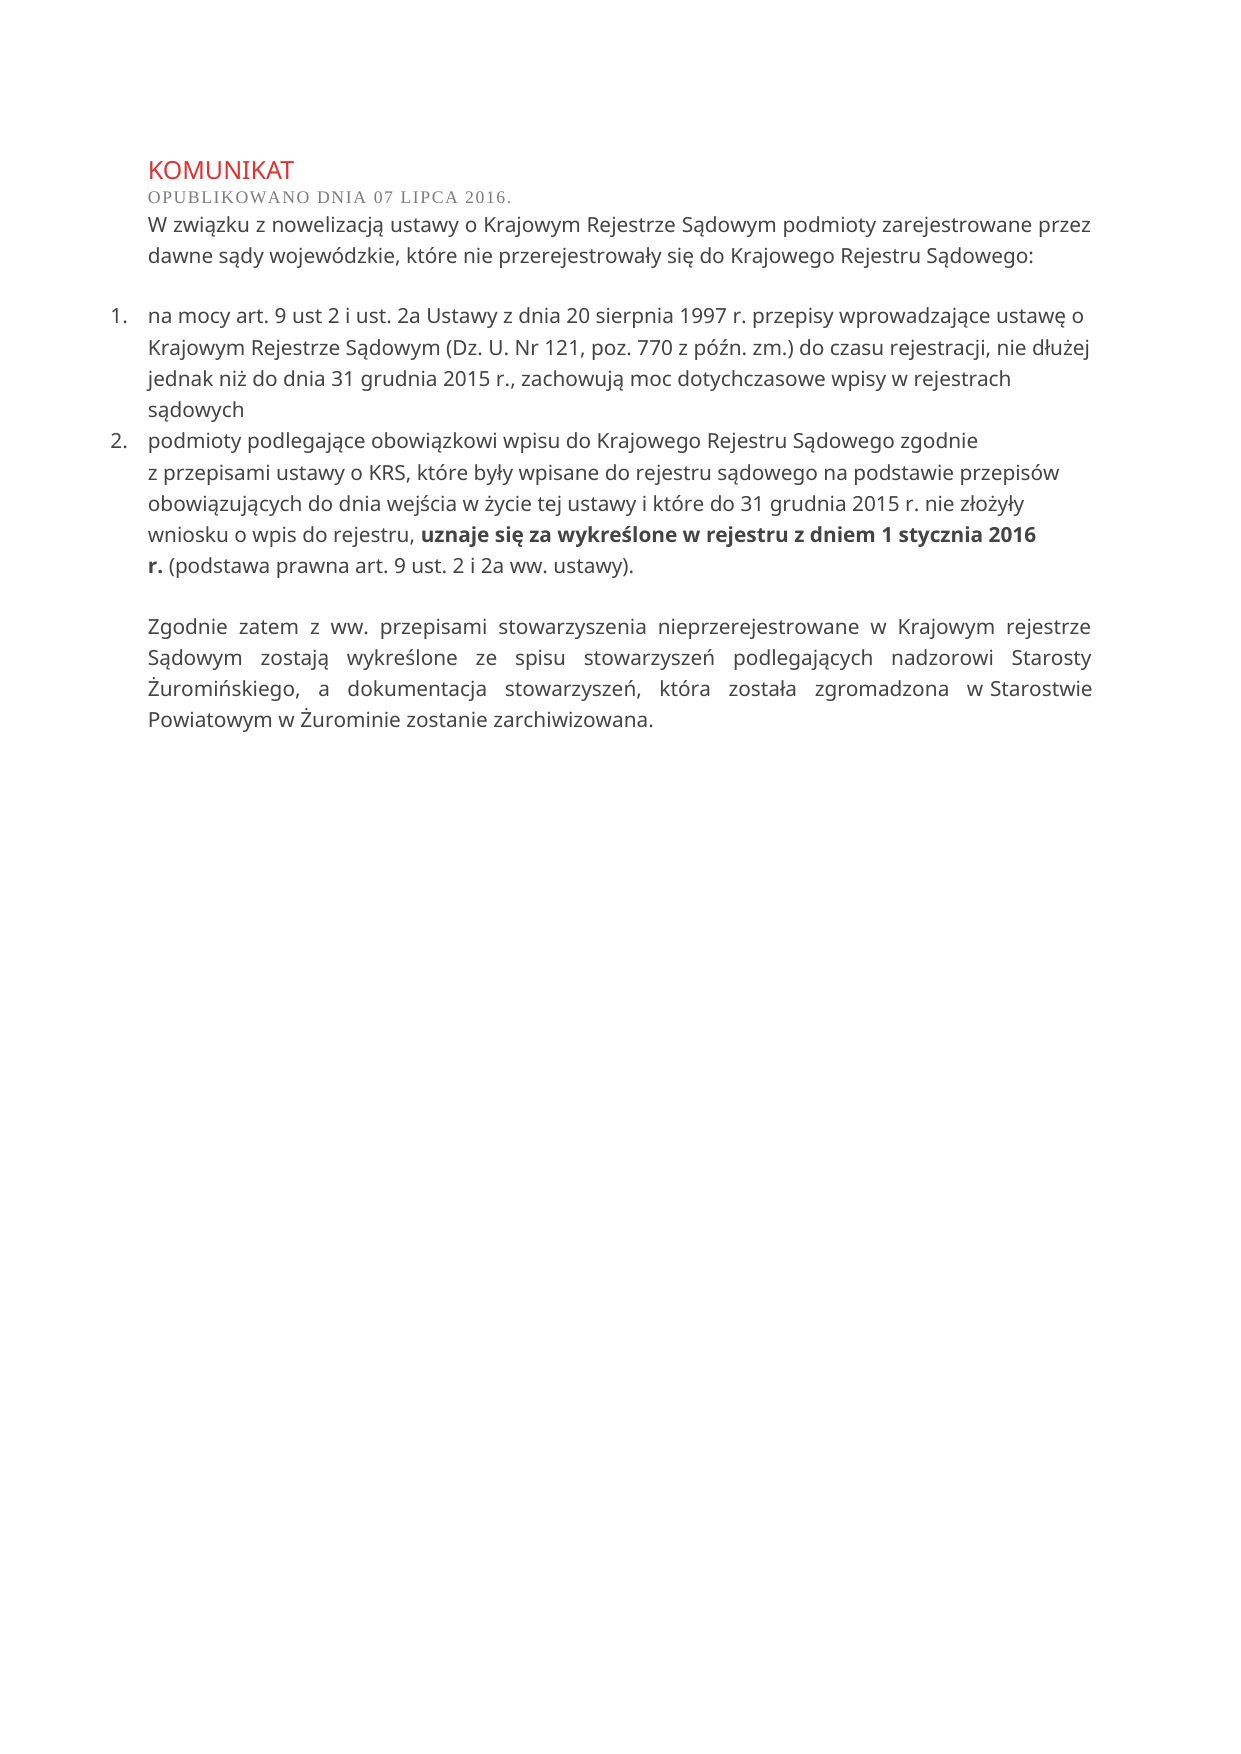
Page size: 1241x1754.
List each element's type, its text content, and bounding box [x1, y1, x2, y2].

list na mocy art. 9 ust 2 i ust. 2a Ustawy z dnia 20 sierpnia 1997 r. przepisy wprowadzające ustawę o Krajowym Rejestrze Sądowym (Dz. U. Nr 121, poz. 770 z późn. zm.) do czasu rejestracji, nie dłużej jednak niż do dnia 31 grudnia 2015 r., zachowują moc dotychczasowe wpisy w rejestrach sądowych [110, 299, 1093, 424]
text KOMUNIKAT [148, 148, 1093, 187]
text W związku z nowelizacją ustawy o Krajowym Rejestrze Sądowym podmioty zarejestrowane przez dawne sądy wojewódzkie, które nie przerejestrowały się do Krajowego Rejestru Sądowego: [148, 207, 1093, 269]
list podmioty podlegające obowiązkowi wpisu do Krajowego Rejestru Sądowego zgodnie z przepisami ustawy o KRS, które były wpisane do rejestru sądowego na podstawie przepisów obowiązujących do dnia wejścia w życie tej ustawy i które do 31 grudnia 2015 r. nie złożyły wniosku o wpis do rejestru, uznaje się za wykreślone w rejestru z dniem 1 stycznia 2016 r. (podstawa prawna art. 9 ust. 2 i 2a ww. ustawy). [110, 424, 1093, 580]
text Zgodnie zatem z ww. przepisami stowarzyszenia nieprzerejestrowane w Krajowym rejestrze Sądowym zostają wykreślone ze spisu stowarzyszeń podlegających nadzorowi Starosty Żuromińskiego, a dokumentacja stowarzyszeń, która została zgromadzona w Starostwie Powiatowym w Żurominie zostanie zarchiwizowana. [148, 609, 1093, 734]
text OPUBLIKOWANO DNIA 07 LIPCA 2016. [148, 187, 1093, 207]
